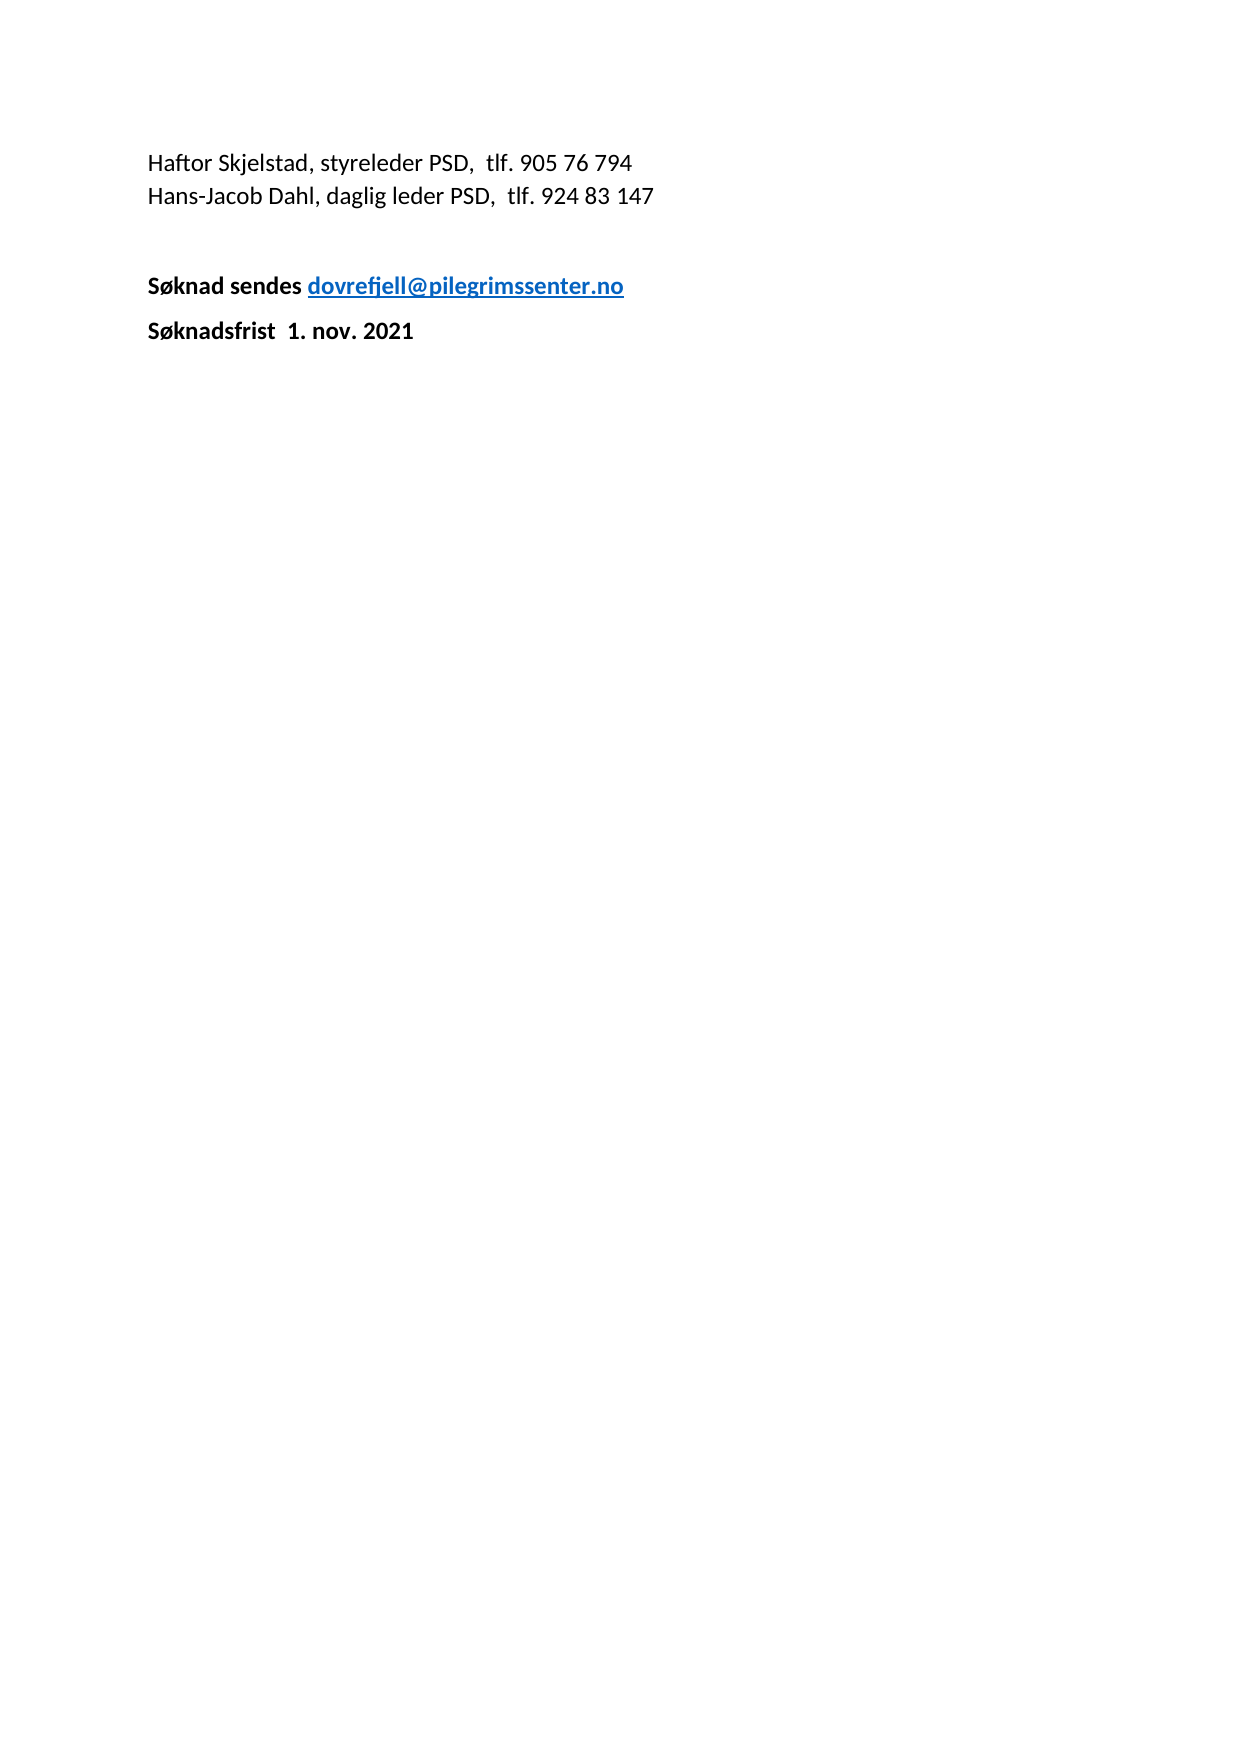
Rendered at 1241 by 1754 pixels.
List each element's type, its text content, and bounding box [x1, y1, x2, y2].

text Søknad sendes dovrefjell@pilegrimssenter.no [148, 270, 1093, 301]
text Haftor Skjelstad, styreleder PSD, tlf. 905 76 794 Hans-Jacob Dahl, daglig leder PSD, tlf. 924 83 147 [148, 148, 1093, 211]
text Søknadsfrist 1. nov. 2021 [148, 316, 1093, 346]
